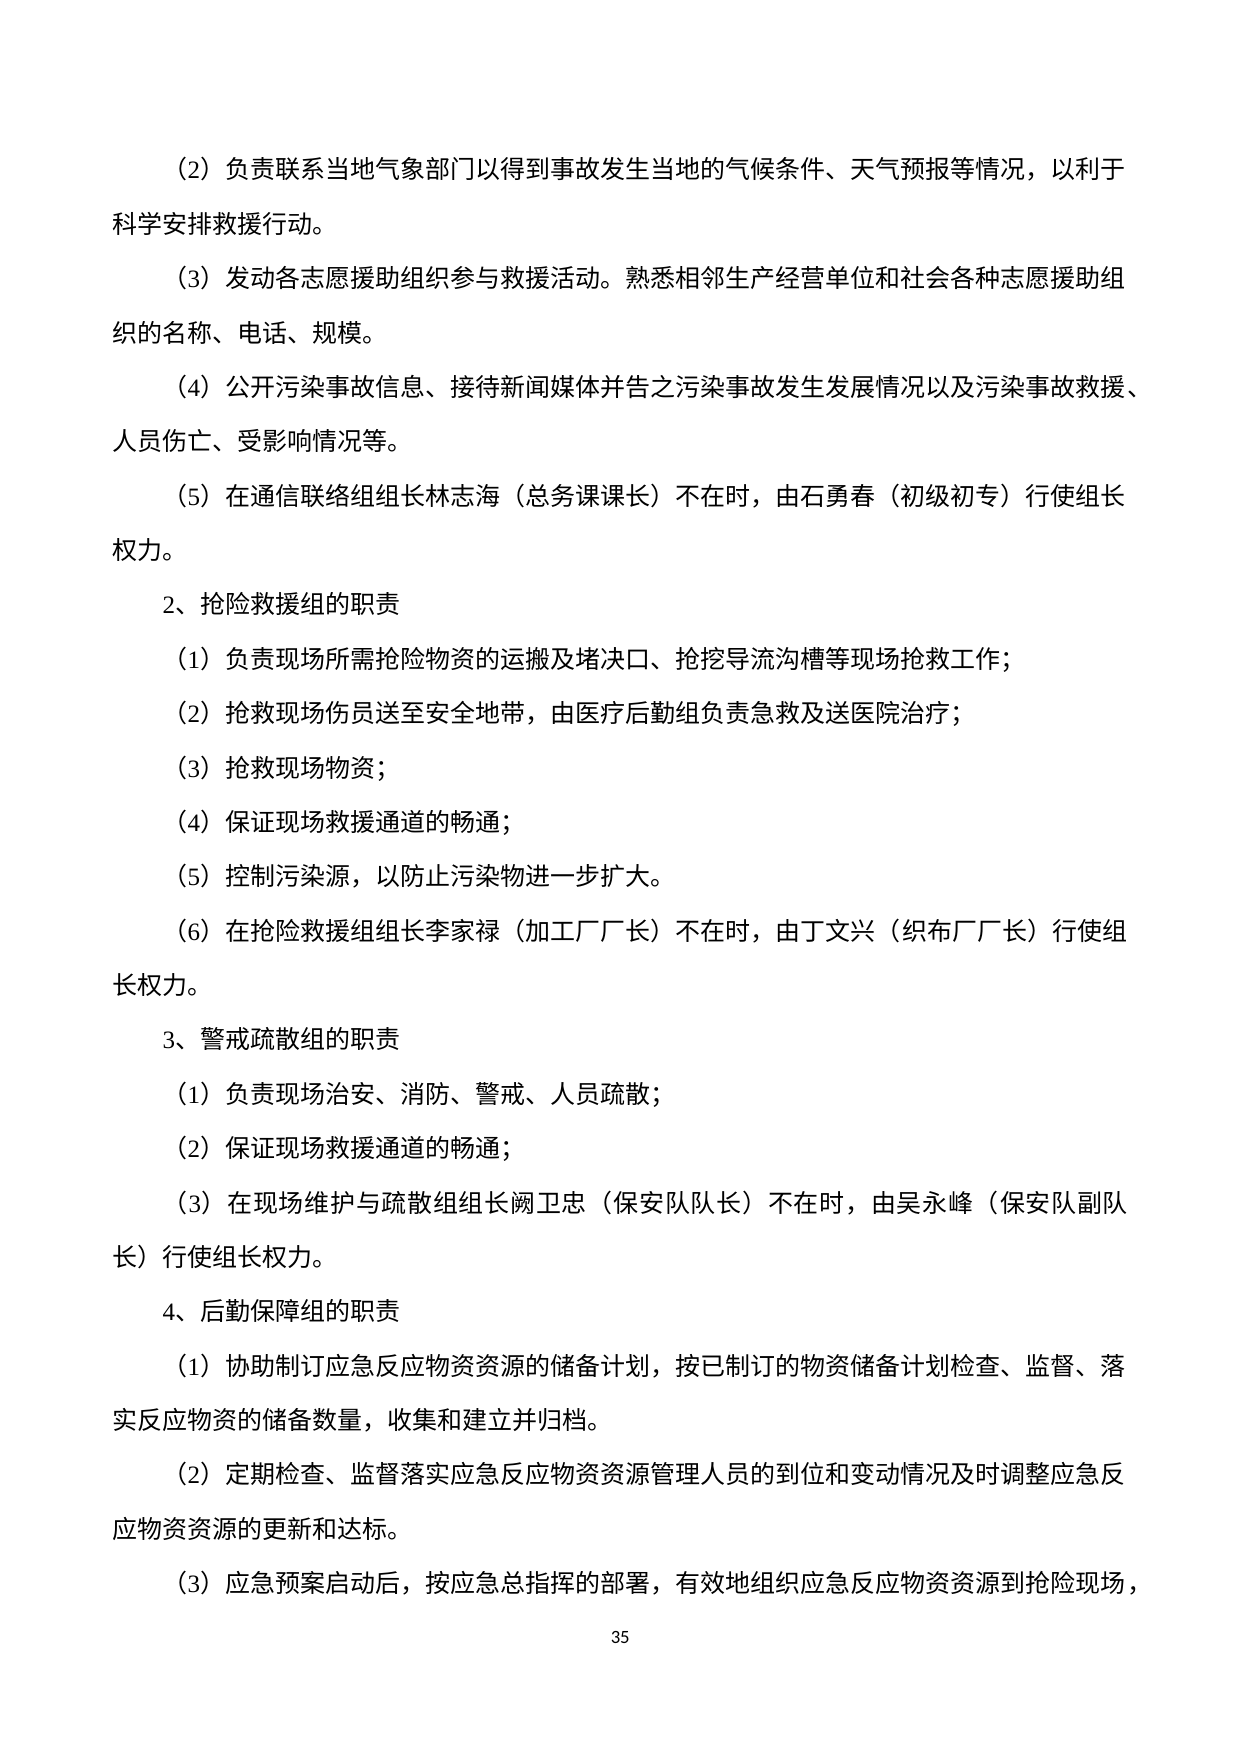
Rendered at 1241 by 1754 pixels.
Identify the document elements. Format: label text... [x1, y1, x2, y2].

text （1）负责现场治安、消防、警戒、人员疏散； [112, 1074, 1128, 1111]
text （3）在现场维护与疏散组组长阙卫忠（保安队队长）不在时，由吴永峰（保安队副队长）行使组长权力。 [112, 1183, 1128, 1274]
text （2）抢救现场伤员送至安全地带，由医疗后勤组负责急救及送医院治疗； [112, 694, 1128, 730]
text （3）抢救现场物资； [112, 748, 1128, 784]
text （6）在抢险救援组组长李家禄（加工厂厂长）不在时，由丁文兴（织布厂厂长）行使组长权力。 [112, 911, 1128, 1002]
text （1）协助制订应急反应物资资源的储备计划，按已制订的物资储备计划检查、监督、落实反应物资的储备数量，收集和建立并归档。 [112, 1346, 1128, 1437]
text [112, 1564, 1128, 1600]
text （2）保证现场救援通道的畅通； [112, 1129, 1128, 1165]
text 3、警戒疏散组的职责 [112, 1020, 1128, 1056]
text （5）控制污染源，以防止污染物进一步扩大。 [112, 857, 1128, 893]
text （5）在通信联络组组长林志海（总务课课长）不在时，由石勇春（初级初专）行使组长权力。 [112, 476, 1128, 567]
text （2）定期检查、监督落实应急反应物资资源管理人员的到位和变动情况及时调整应急反应物资资源的更新和达标。 [112, 1455, 1128, 1546]
text 2、抢险救援组的职责 [112, 585, 1128, 621]
text （4）保证现场救援通道的畅通； [112, 802, 1128, 839]
text （3）发动各志愿援助组织参与救援活动。熟悉相邻生产经营单位和社会各种志愿援助组织的名称、电话、规模。 [112, 259, 1128, 349]
text （1）负责现场所需抢险物资的运搬及堵决口、抢挖导流沟槽等现场抢救工作； [112, 639, 1128, 676]
text （2）负责联系当地气象部门以得到事故发生当地的气候条件、天气预报等情况，以利于科学安排救援行动。 [112, 150, 1128, 241]
text 4、后勤保障组的职责 [112, 1292, 1128, 1328]
text （4）公开污染事故信息、接待新闻媒体并告之污染事故发生发展情况以及污染事故救援、人员伤亡、受影响情况等。 [112, 367, 1128, 458]
